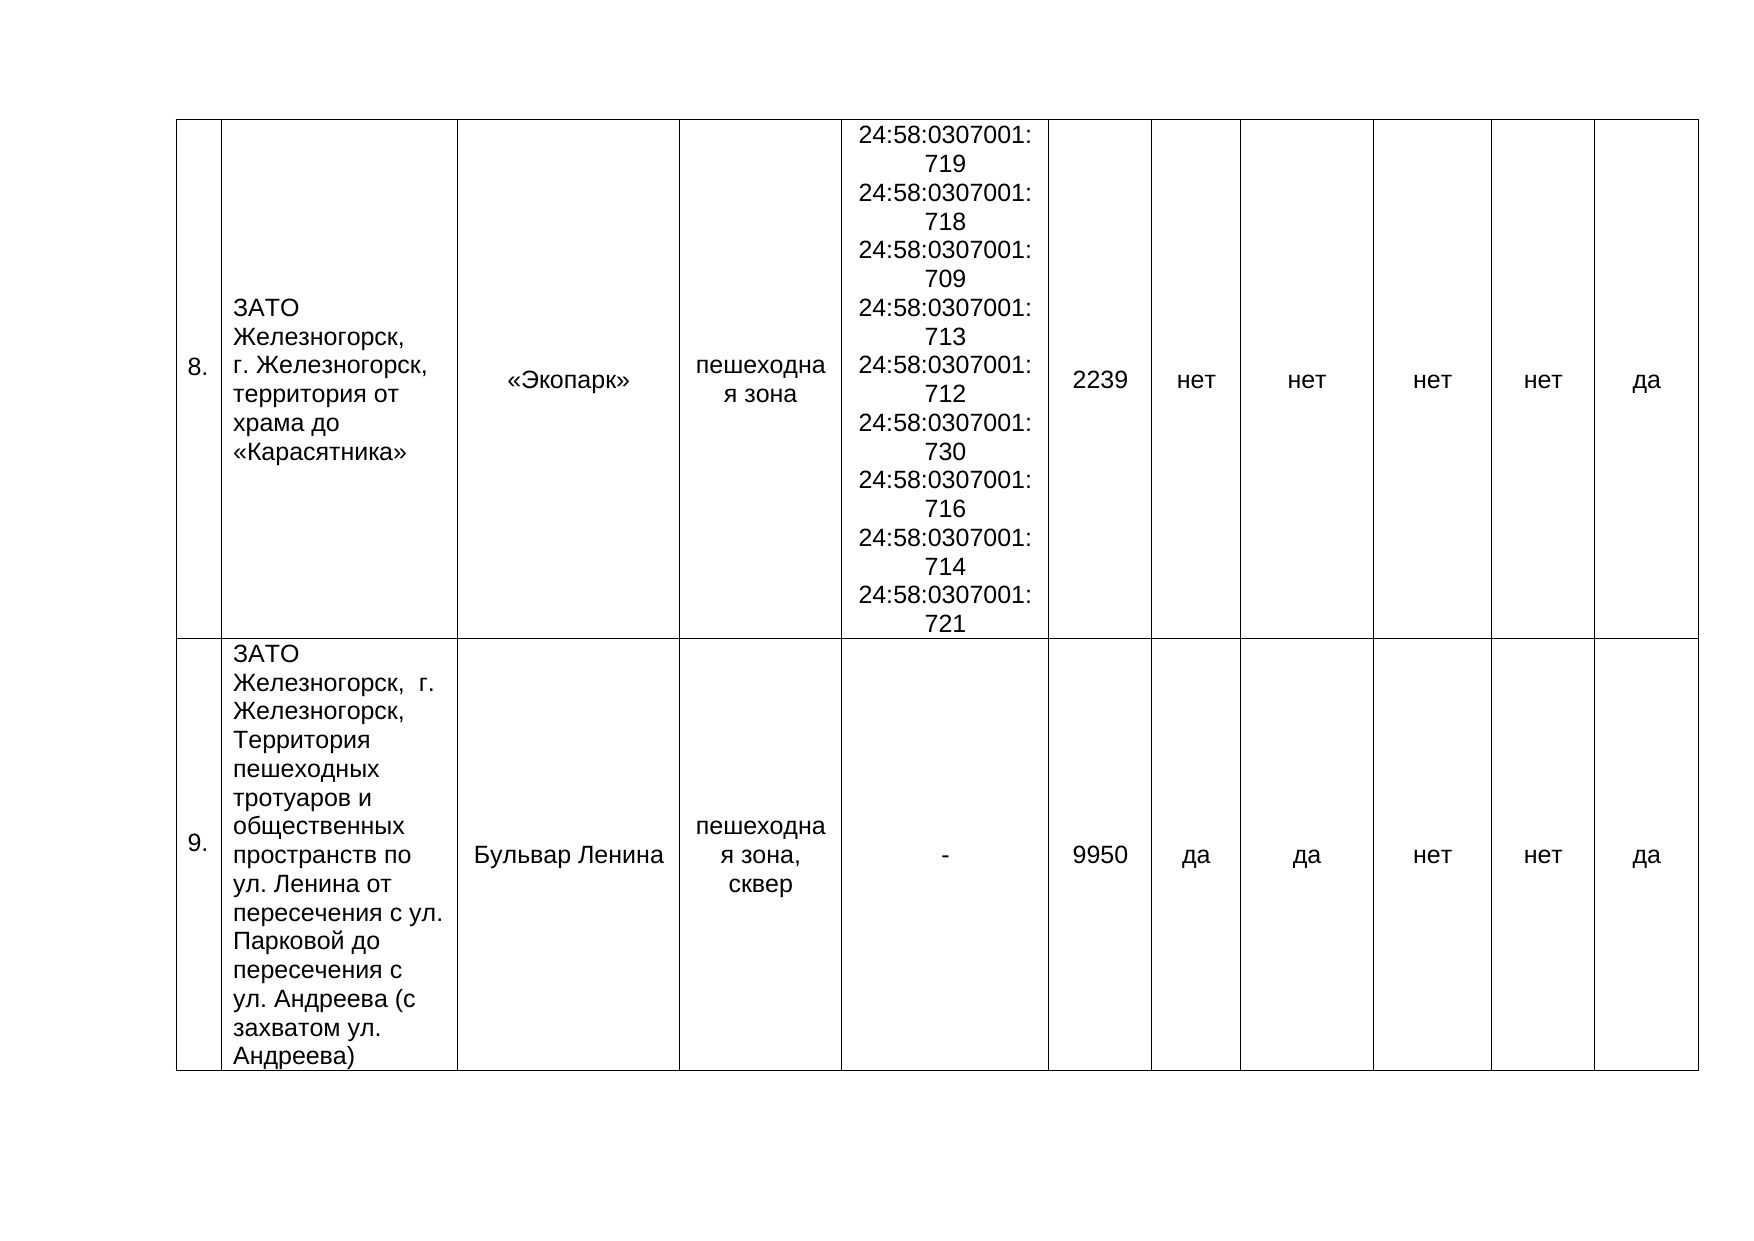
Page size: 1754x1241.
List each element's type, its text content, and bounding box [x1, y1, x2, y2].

table_cell нет [1152, 120, 1240, 638]
table_cell нет [1374, 639, 1491, 1070]
table_cell нет [1492, 120, 1594, 638]
table_cell да [1595, 639, 1698, 1070]
table_cell пешеходная зона [680, 120, 841, 638]
table_cell Бульвар Ленина [458, 639, 679, 1070]
table_cell 2239 [1049, 120, 1151, 638]
table_cell да [1595, 120, 1698, 638]
table_cell нет [1492, 639, 1594, 1070]
table_cell 24:58:0307001:719 24:58:0307001:718 24:58:0307001:709 24:58:0307001:713 24:58:0307001:712 24:58:0307001:730 24:58:0307001:716 24:58:0307001:714 24:58:0307001:721 [842, 120, 1048, 638]
table_cell пешеходная зона, сквер [680, 639, 841, 1070]
table_cell «Экопарк» [458, 120, 679, 638]
table_cell ЗАТО Железногорск, г. Железногорск, территория от храма до «Карасятника» [222, 120, 457, 638]
table_cell 9950 [1049, 639, 1151, 1070]
table_cell [177, 120, 221, 638]
table_cell [177, 639, 221, 1070]
table_cell да [1152, 639, 1240, 1070]
table_cell ЗАТО Железногорск, г. Железногорск, Территория пешеходных тротуаров и общественных пространств по ул. Ленина от пересечения с ул. Парковой до пересечения с ул. Андреева (с захватом ул. Андреева) [222, 639, 457, 1070]
table_cell - [842, 639, 1048, 1070]
table_cell нет [1241, 120, 1373, 638]
table_cell нет [1374, 120, 1491, 638]
table_cell да [1241, 639, 1373, 1070]
